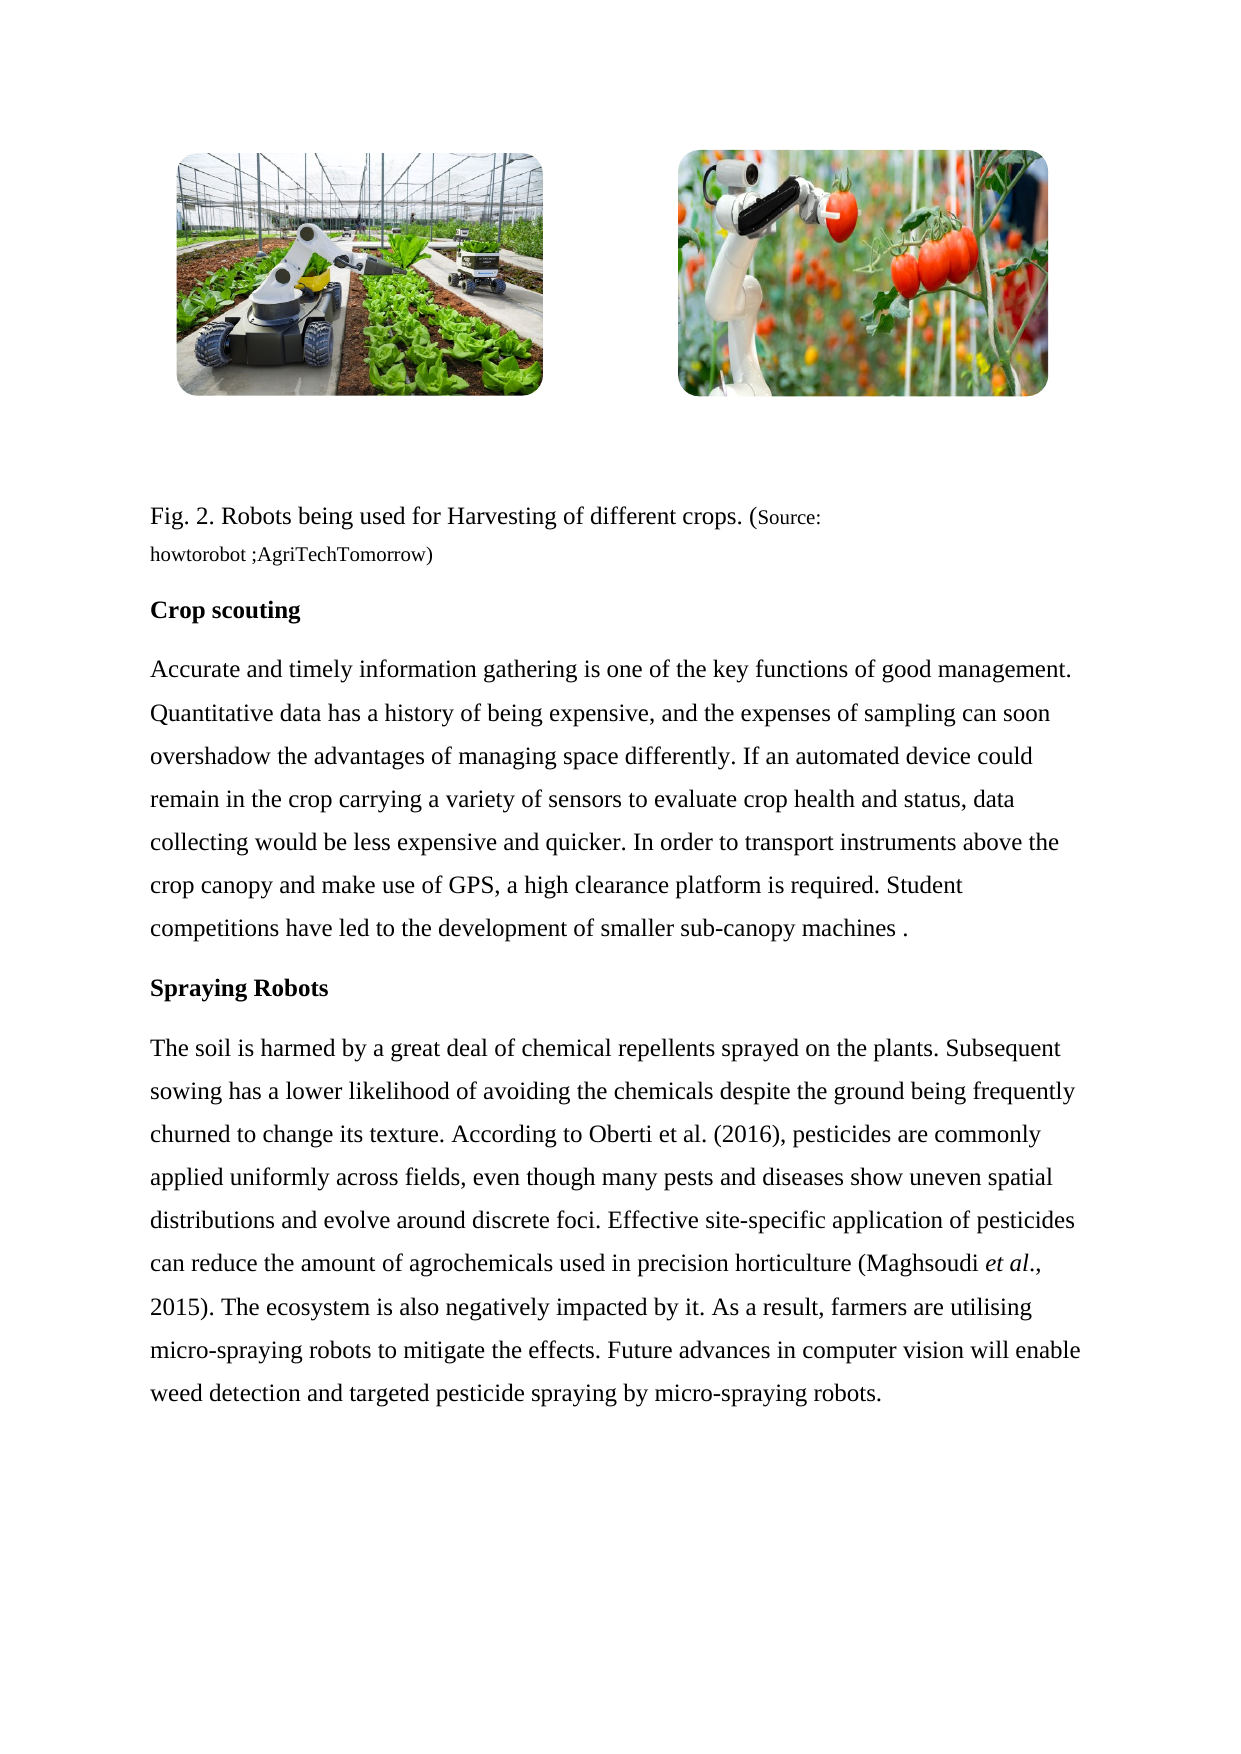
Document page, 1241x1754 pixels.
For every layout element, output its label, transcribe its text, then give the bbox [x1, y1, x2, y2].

text Spraying Robots [150, 973, 1090, 1002]
picture [678, 149, 1049, 397]
text Accurate and timely information gathering is one of the key functions of good management. Quantitative data has a history of being expensive, and the expenses of sampling can soon overshadow the advantages of managing space differently. If an automated device could remain in the crop carrying a variety of sensors to evaluate crop health and status, data collecting would be less expensive and quicker. In order to transport instruments above the crop canopy and make use of GPS, a high clearance platform is required. Student competitions have led to the development of smaller sub-canopy machines . [150, 654, 1090, 942]
text Crop scouting [150, 595, 1090, 623]
text The soil is harmed by a great deal of chemical repellents sprayed on the plants. Subsequent sowing has a lower likelihood of avoiding the chemicals despite the ground being frequently churned to change its texture. According to Oberti et al. (2016), pesticides are commonly applied uniformly across fields, even though many pests and diseases show uneven spatial distributions and evolve around discrete foci. Effective site-specific application of pesticides can reduce the amount of agrochemicals used in precision horticulture (Maghsoudi et al., 2015). The ecosystem is also negatively impacted by it. As a result, farmers are utilising micro-spraying robots to mitigate the effects. Future advances in computer vision will enable weed detection and targeted pesticide spraying by micro-spraying robots. [150, 1033, 1090, 1407]
text Fig. 2. Robots being used for Harvesting of different crops. (Source: howtorobot ;AgriTechTomorrow) [150, 501, 1090, 566]
picture [176, 153, 543, 396]
